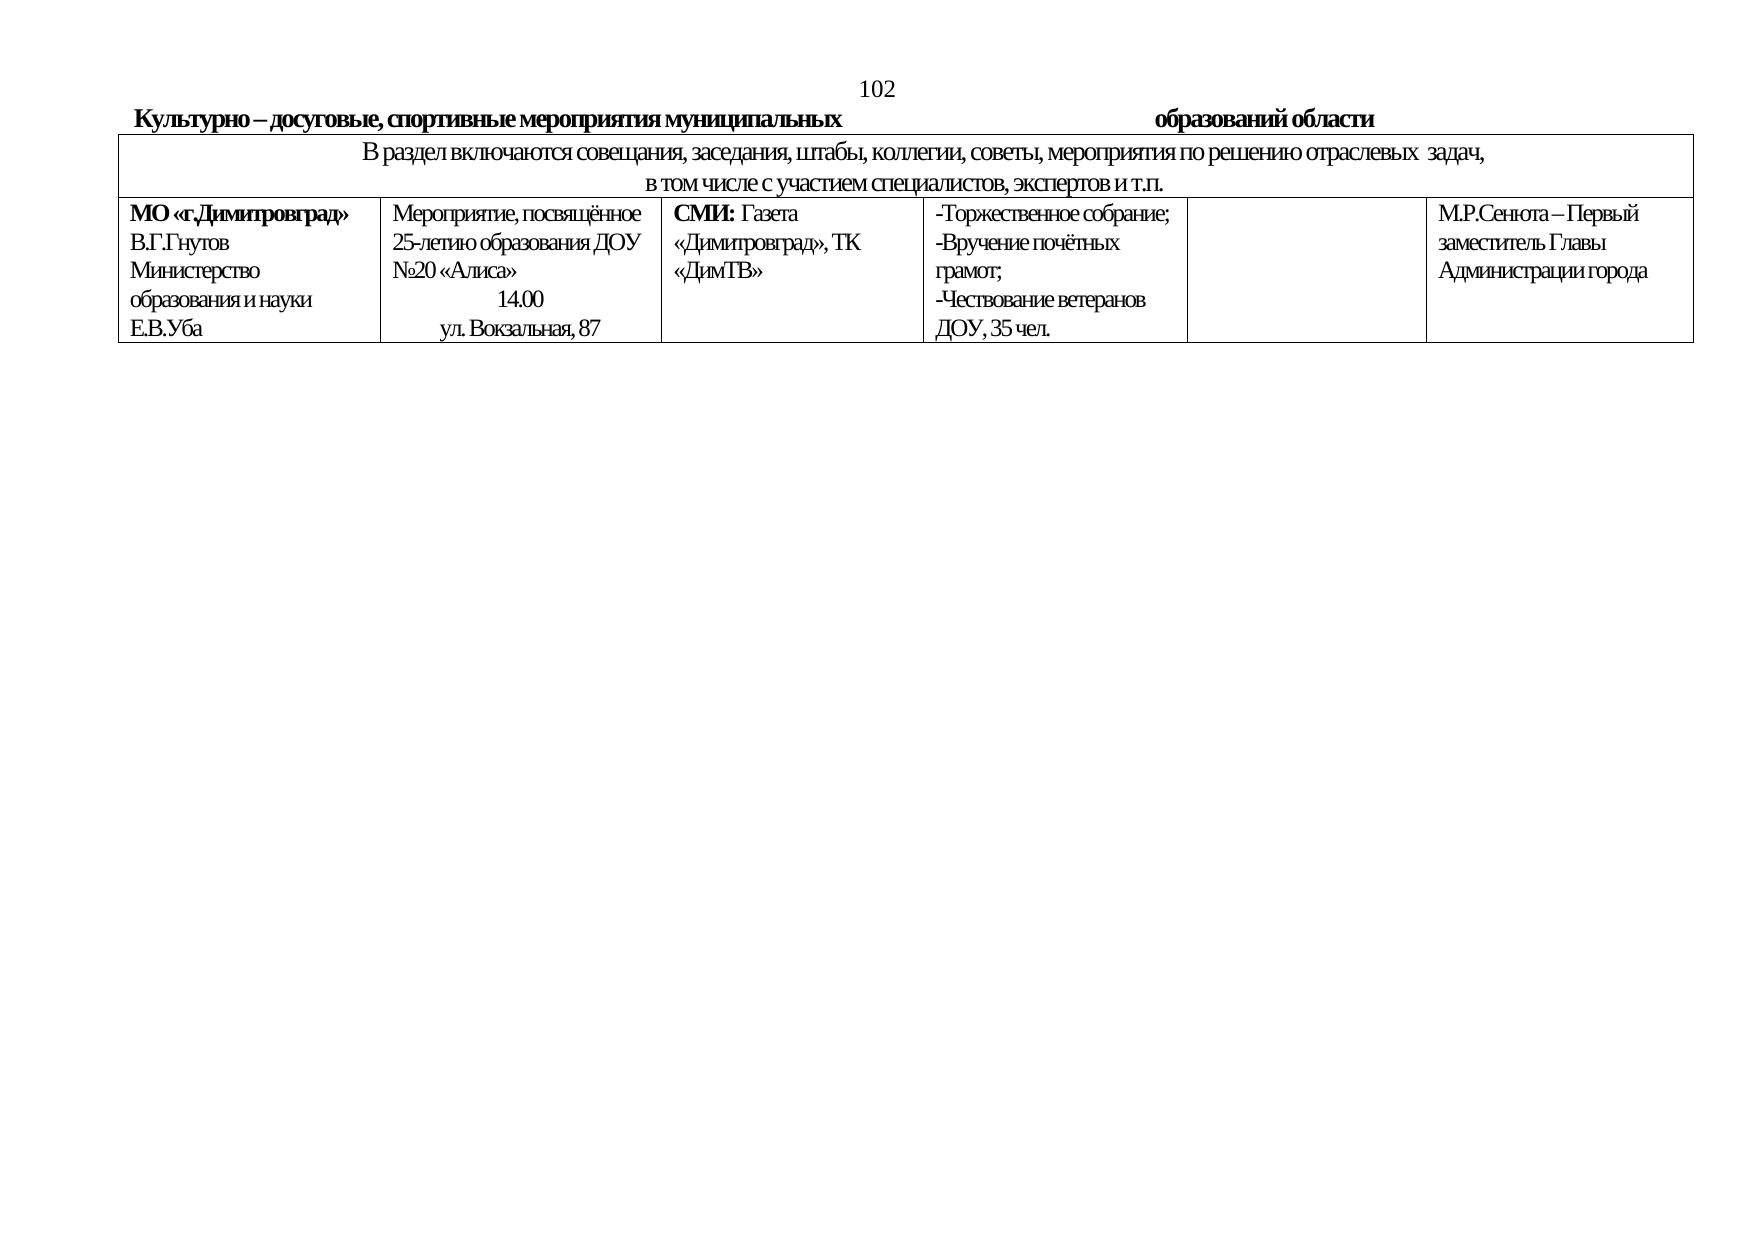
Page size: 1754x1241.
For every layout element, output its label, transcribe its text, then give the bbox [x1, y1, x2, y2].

table_header В раздел включаются совещания, заседания, штабы, коллегии, советы, мероприятия по решению отраслевых задач, в том числе с участием специалистов, экспертов и т.п. [119, 135, 1693, 197]
table_cell Мероприятие, посвящённое 25-летию образования ДОУ №20 «Алиса» 14.00 ул. Вокзальная, 87 [381, 198, 661, 342]
text Культурно – досуговые, спортивные мероприятия муниципальных образований области [118, 103, 1636, 134]
table_cell [1188, 198, 1426, 342]
table_cell -Торжественное собрание; -Вручение почётных грамот; -Чествование ветеранов ДОУ, 35 чел. [924, 198, 1187, 342]
table_cell М.Р.Сенюта – Первый заместитель Главы Администрации города [1427, 198, 1693, 342]
table_cell СМИ: Газета «Димитровград», ТК «ДимТВ» [662, 198, 923, 342]
table_cell МО «г.Димитровград» В.Г.Гнутов Министерство образования и науки Е.В.Уба [119, 198, 380, 342]
